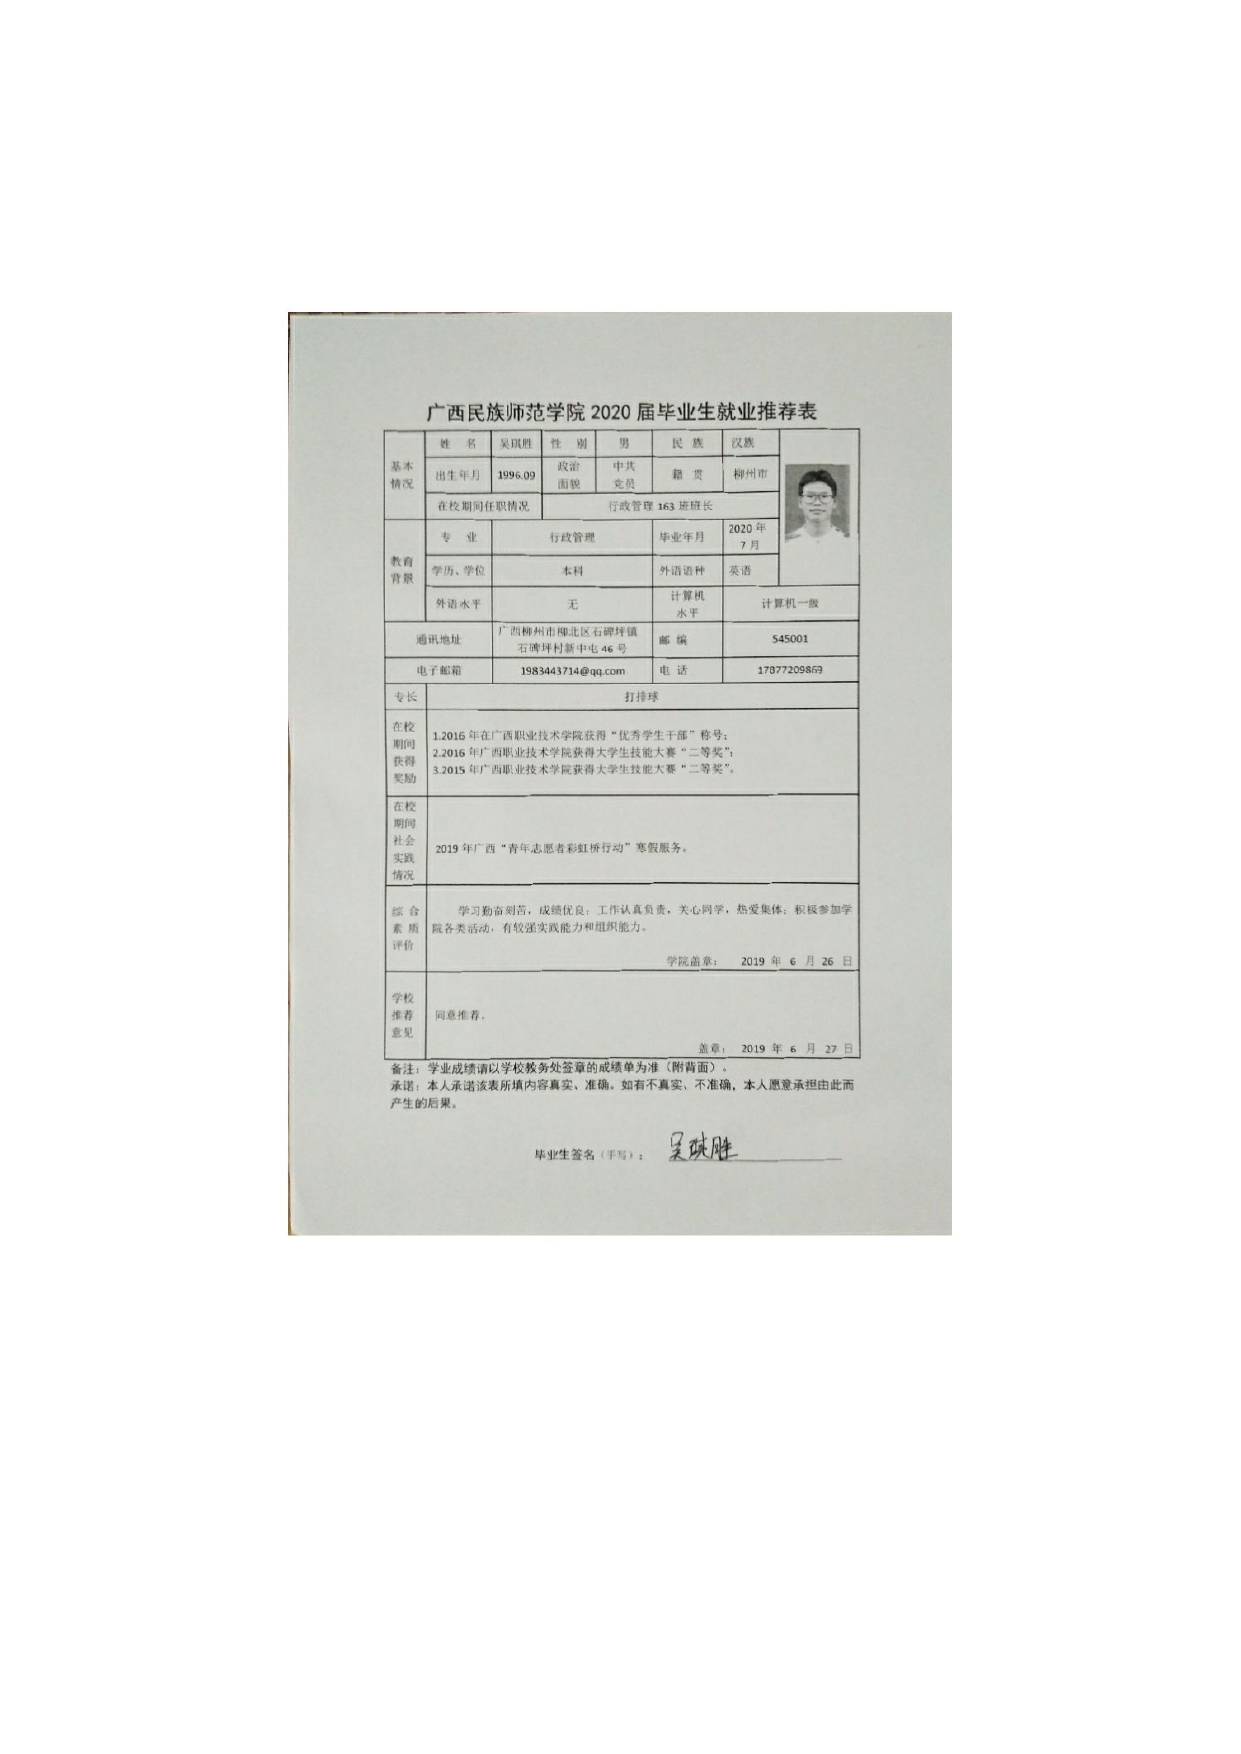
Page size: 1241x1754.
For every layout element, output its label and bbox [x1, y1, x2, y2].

picture [187, 162, 1053, 1386]
